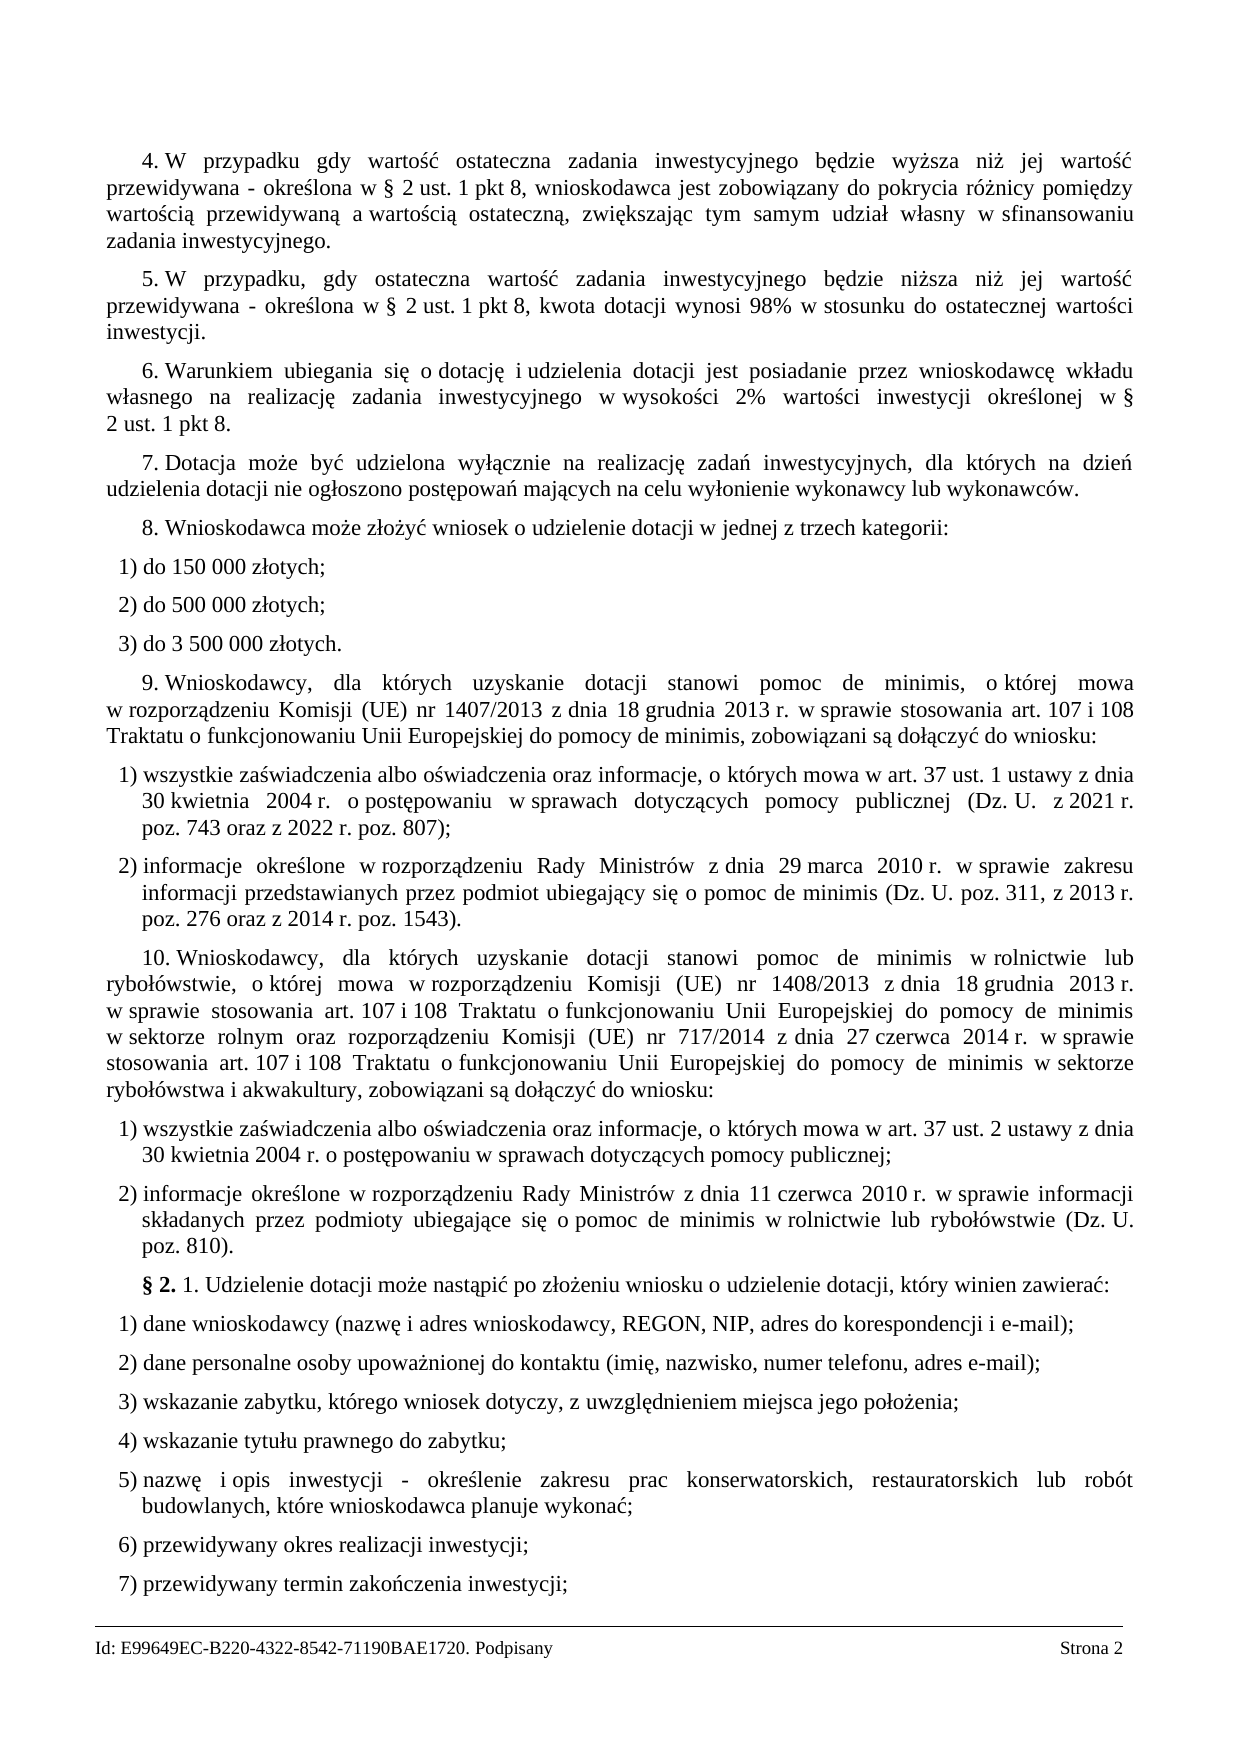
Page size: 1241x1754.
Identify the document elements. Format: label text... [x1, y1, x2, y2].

text 1) dane wnioskodawcy (nazwę i adres wnioskodawcy, REGON, NIP, adres do korespondencji i e-mail); [118, 1310, 1134, 1337]
text 6. Warunkiem ubiegania się o dotację i udzielenia dotacji jest posiadanie przez wnioskodawcę wkładu własnego na realizację zadania inwestycyjnego w wysokości 2% wartości inwestycji określonej w § 2 ust. 1 pkt 8. [106, 357, 1134, 436]
text 2) informacje określone w rozporządzeniu Rady Ministrów z dnia 11 czerwca 2010 r. w sprawie informacji składanych przez podmioty ubiegające się o pomoc de minimis w rolnictwie lub rybołówstwie (Dz. U. poz. 810). [118, 1180, 1134, 1259]
text 1) do 150 000 złotych; [118, 553, 1134, 579]
text § 2. 1. Udzielenie dotacji może nastąpić po złożeniu wniosku o udzielenie dotacji, który winien zawierać: [106, 1271, 1134, 1298]
text 8. Wnioskodawca może złożyć wniosek o udzielenie dotacji w jednej z trzech kategorii: [106, 514, 1134, 540]
text 1) wszystkie zaświadczenia albo oświadczenia oraz informacje, o których mowa w art. 37 ust. 2 ustawy z dnia 30 kwietnia 2004 r. o postępowaniu w sprawach dotyczących pomocy publicznej; [118, 1114, 1134, 1167]
text 4) wskazanie tytułu prawnego do zabytku; [118, 1427, 1134, 1453]
text 6) przewidywany okres realizacji inwestycji; [118, 1531, 1134, 1557]
text 2) dane personalne osoby upoważnionej do kontaktu (imię, nazwisko, numer telefonu, adres e-mail); [118, 1349, 1134, 1375]
text 3) wskazanie zabytku, którego wniosek dotyczy, z uwzględnieniem miejsca jego położenia; [118, 1388, 1134, 1414]
text 2) informacje określone w rozporządzeniu Rady Ministrów z dnia 29 marca 2010 r. w sprawie zakresu informacji przedstawianych przez podmiot ubiegający się o pomoc de minimis (Dz. U. poz. 311, z 2013 r. poz. 276 oraz z 2014 r. poz. 1543). [118, 852, 1134, 931]
text 3) do 3 500 000 złotych. [118, 630, 1134, 657]
text 2) do 500 000 złotych; [118, 592, 1134, 618]
text 5. W przypadku, gdy ostateczna wartość zadania inwestycyjnego będzie niższa niż jej wartość przewidywana - określona w § 2 ust. 1 pkt 8, kwota dotacji wynosi 98% w stosunku do ostatecznej wartości inwestycji. [106, 266, 1134, 344]
text 4. W przypadku gdy wartość ostateczna zadania inwestycyjnego będzie wyższa niż jej wartość przewidywana - określona w § 2 ust. 1 pkt 8, wnioskodawca jest zobowiązany do pokrycia różnicy pomiędzy wartością przewidywaną a wartością ostateczną, zwiększając tym samym udział własny w sfinansowaniu zadania inwestycyjnego. [106, 148, 1134, 253]
text 7) przewidywany termin zakończenia inwestycji; [118, 1570, 1134, 1596]
text 10. Wnioskodawcy, dla których uzyskanie dotacji stanowi pomoc de minimis w rolnictwie lub rybołówstwie, o której mowa w rozporządzeniu Komisji (UE) nr 1408/2013 z dnia 18 grudnia 2013 r. w sprawie stosowania art. 107 i 108 Traktatu o funkcjonowaniu Unii Europejskiej do pomocy de minimis w sektorze rolnym oraz rozporządzeniu Komisji (UE) nr 717/2014 z dnia 27 czerwca 2014 r. w sprawie stosowania art. 107 i 108 Traktatu o funkcjonowaniu Unii Europejskiej do pomocy de minimis w sektorze rybołówstwa i akwakultury, zobowiązani są dołączyć do wniosku: [106, 944, 1134, 1102]
text 5) nazwę i opis inwestycji - określenie zakresu prac konserwatorskich, restauratorskich lub robót budowlanych, które wnioskodawca planuje wykonać; [118, 1466, 1134, 1518]
text 7. Dotacja może być udzielona wyłącznie na realizację zadań inwestycyjnych, dla których na dzień udzielenia dotacji nie ogłoszono postępowań mających na celu wyłonienie wykonawcy lub wykonawców. [106, 449, 1134, 501]
text 1) wszystkie zaświadczenia albo oświadczenia oraz informacje, o których mowa w art. 37 ust. 1 ustawy z dnia 30 kwietnia 2004 r. o postępowaniu w sprawach dotyczących pomocy publicznej (Dz. U. z 2021 r. poz. 743 oraz z 2022 r. poz. 807); [118, 761, 1134, 840]
text 9. Wnioskodawcy, dla których uzyskanie dotacji stanowi pomoc de minimis, o której mowa w rozporządzeniu Komisji (UE) nr 1407/2013 z dnia 18 grudnia 2013 r. w sprawie stosowania art. 107 i 108 Traktatu o funkcjonowaniu Unii Europejskiej do pomocy de minimis, zobowiązani są dołączyć do wniosku: [106, 669, 1134, 748]
